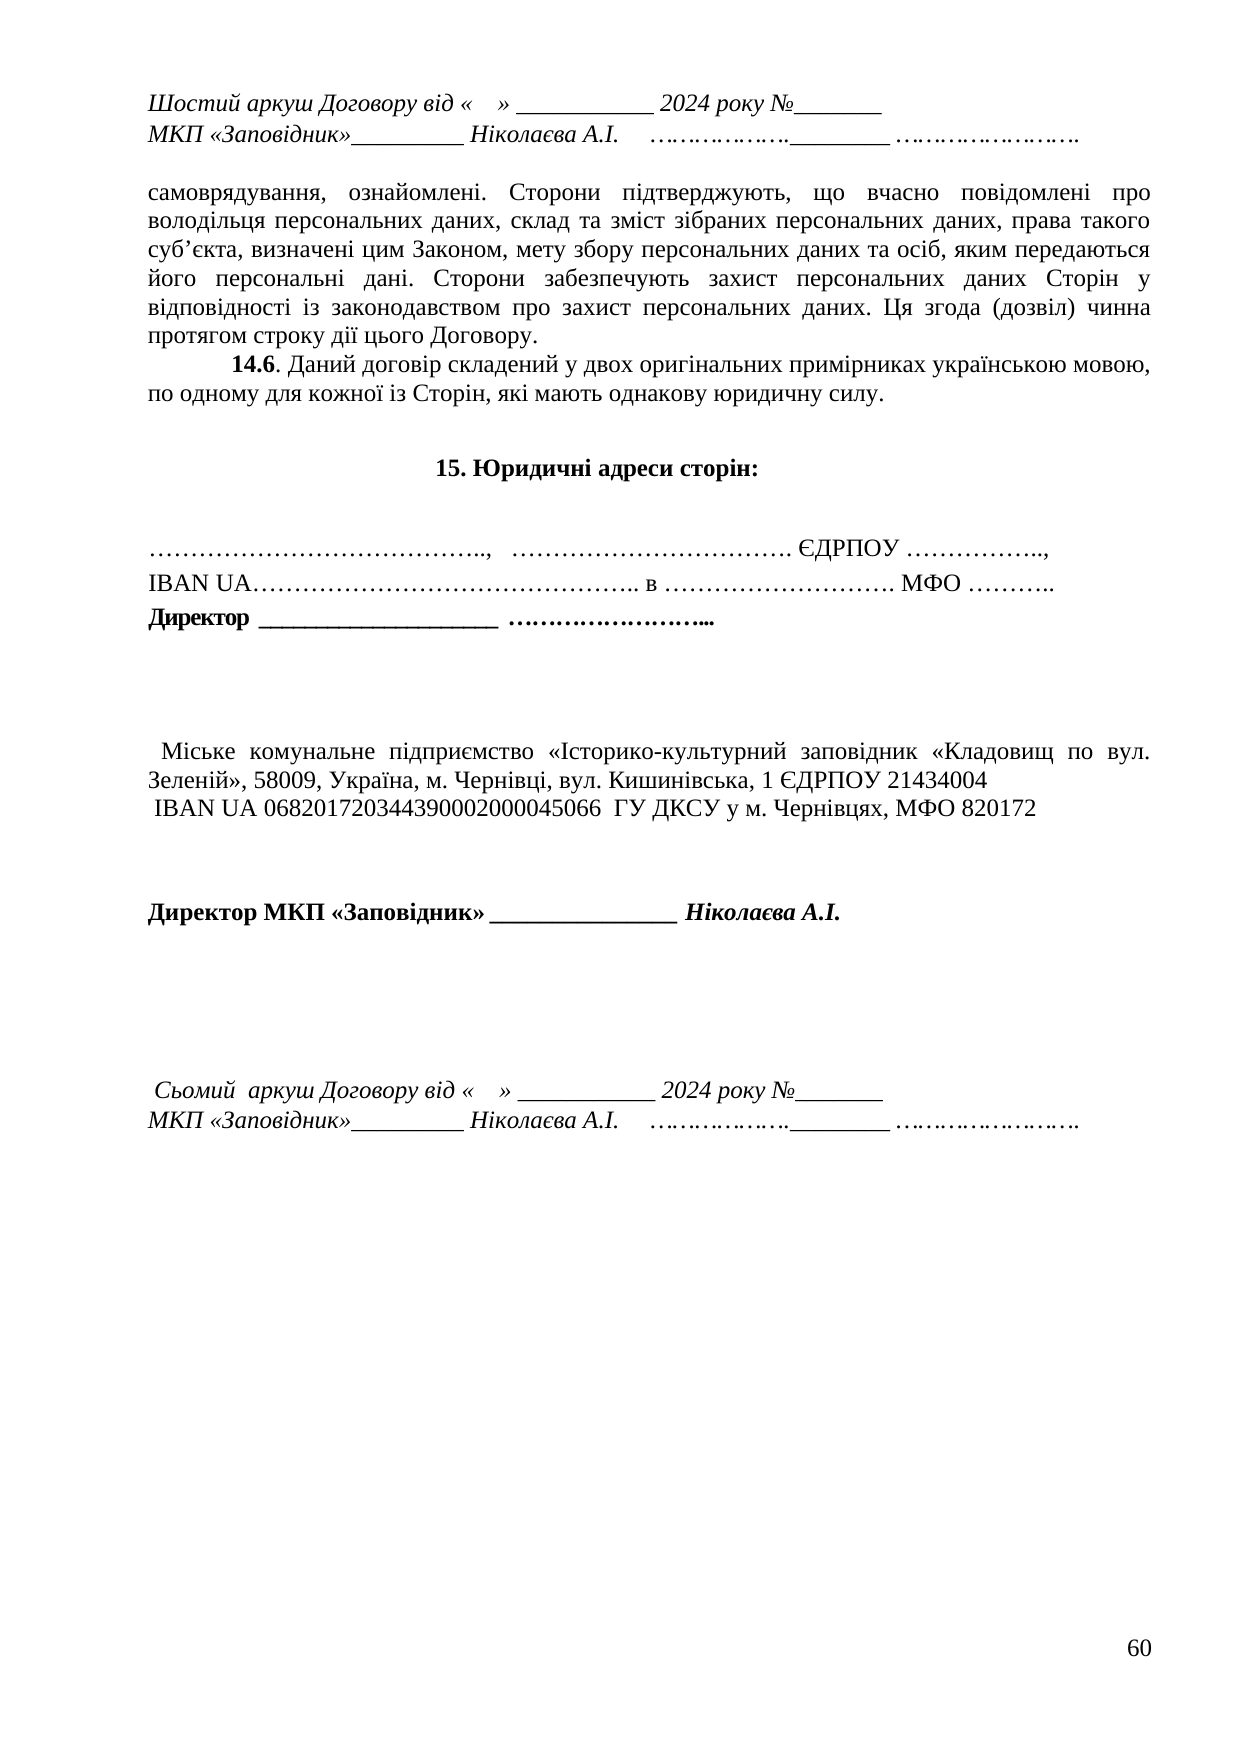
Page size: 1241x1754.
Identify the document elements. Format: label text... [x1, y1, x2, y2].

text МКП «Заповідник»_________ Ніколаєва А.І. ……………….________ ……………………. [148, 119, 1152, 148]
text Директор _____________________ ……………………... [148, 599, 1152, 633]
text Директор МКП «Заповідник» _______________ Ніколаєва А.І. [148, 897, 1152, 926]
text МКП «Заповідник»_________ Ніколаєва А.І. ……………….________ ……………………. [148, 1106, 1152, 1134]
text 14.6. Даний договір складений у двох оригінальних примірниках українською мовою, по одному для кожної із Сторін, які мають однакову юридичну силу. [148, 349, 1152, 407]
text 15. Юридичні адреси сторін: [148, 453, 1152, 482]
text Міське комунальне підприємство «Історико-культурний заповідник «Кладовищ по вул. Зеленій», 58009, Україна, м. Чернівці, вул. Кишинівська, 1 ЄДРПОУ 21434004 [148, 736, 1152, 793]
text самоврядування, ознайомлені. Сторони підтверджують, що вчасно повідомлені про володільця персональних даних, склад та зміст зібраних персональних даних, права такого суб’єкта, визначені цим Законом, мету збору персональних даних та осіб, яким передаються його персональні дані. Сторони забезпечують захист персональних даних Сторін у відповідності із законодавством про захист персональних даних. Ця згода (дозвіл) чинна протягом строку дії цього Договору. [148, 177, 1152, 349]
text Сьомий аркуш Договору від « » ___________ 2024 року №_______ [148, 1075, 1152, 1104]
text IBAN UA 068201720344390002000045066 ГУ ДКСУ у м. Чернівцях, МФО 820172 [148, 793, 1152, 822]
text Шостий аркуш Договору від « » ___________ 2024 року №_______ [148, 88, 1152, 117]
text ………………………………….., ……………………………. ЄДРПОУ …………….., [148, 530, 1152, 564]
text ІBAN UA……………………………………….. в ………………………. МФО ……….. [148, 564, 1152, 598]
